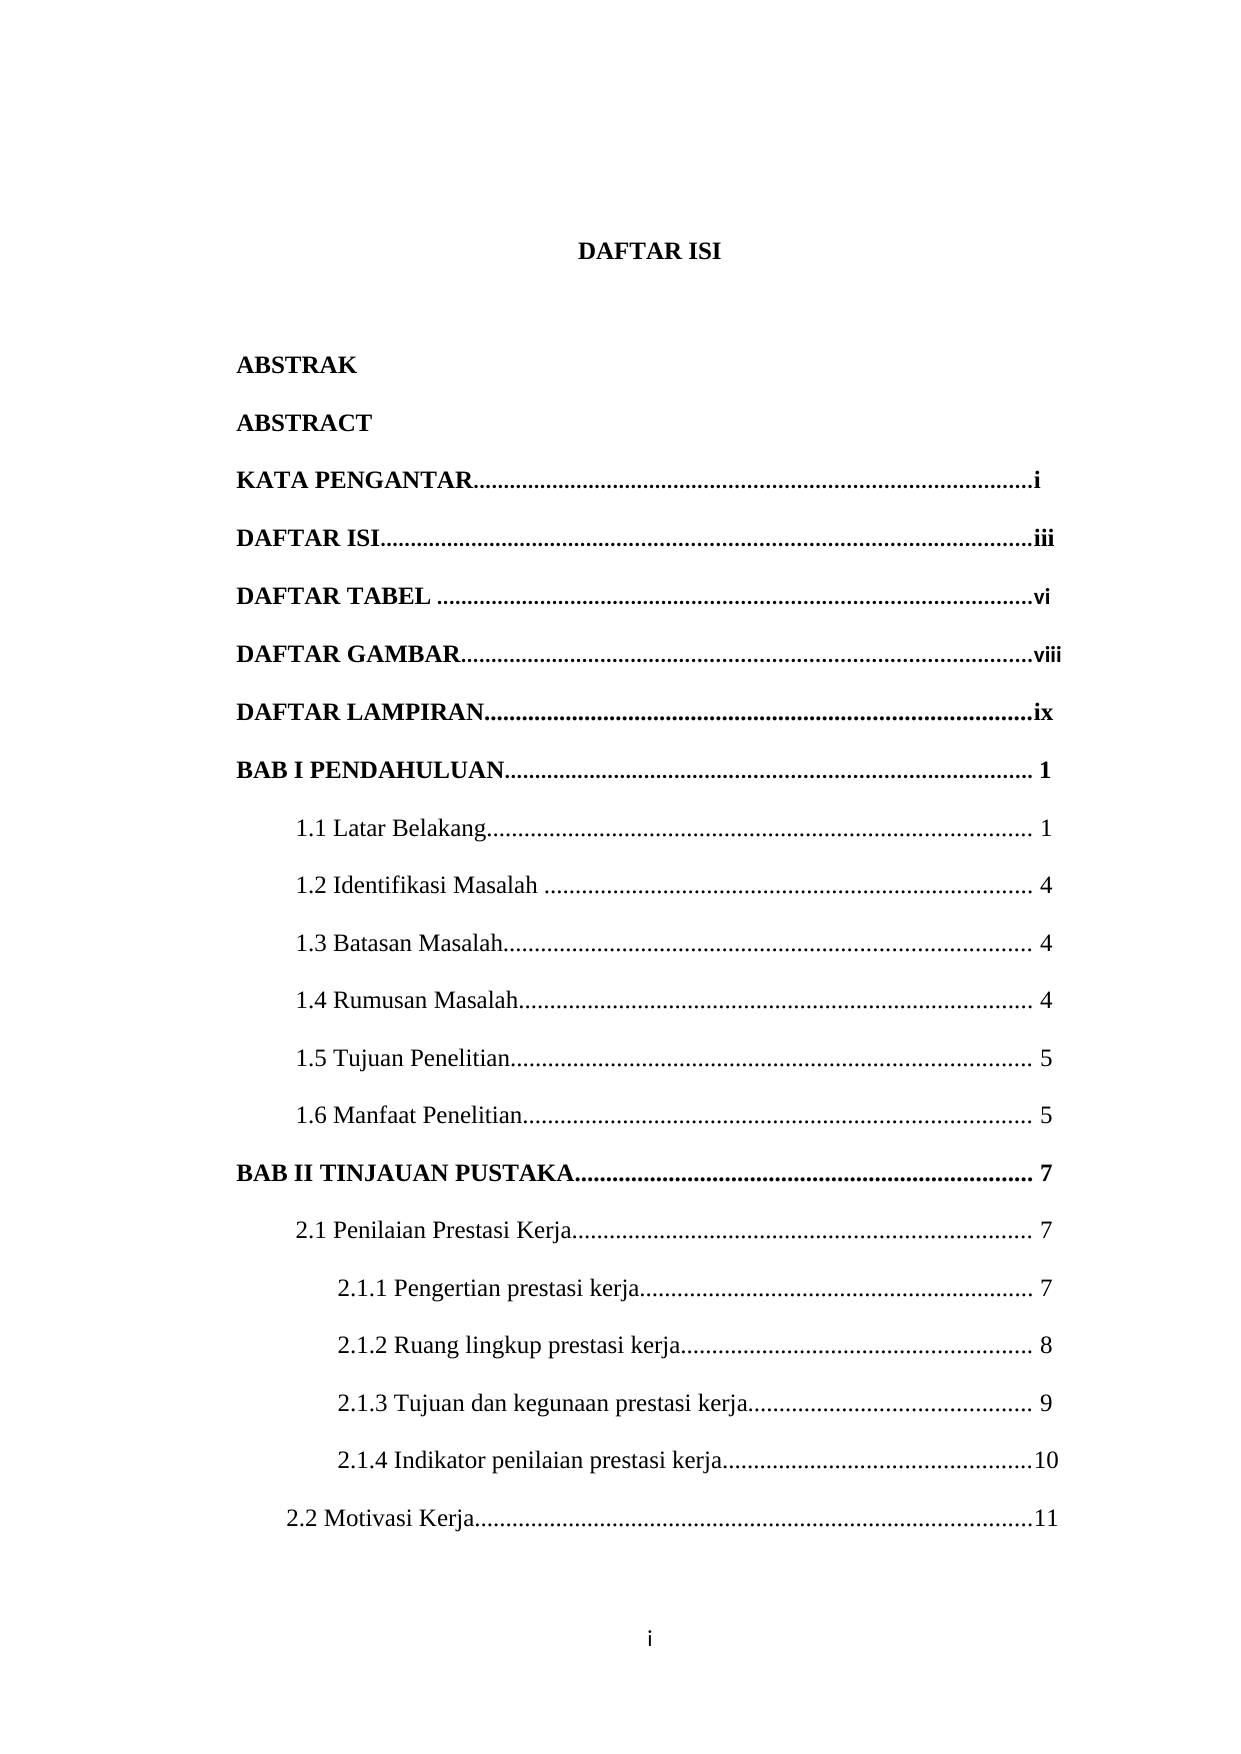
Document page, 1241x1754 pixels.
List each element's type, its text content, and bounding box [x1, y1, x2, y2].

text DAFTAR ISI [236, 236, 1063, 265]
text DAFTAR ISI iii [236, 523, 1063, 552]
text 2.1.4 Indikator penilaian prestasi kerja 10 [236, 1445, 1063, 1474]
text DAFTAR TABEL vi [236, 581, 1063, 610]
list 1.3 Batasan Masalah 4 [295, 928, 1063, 956]
text DAFTAR GAMBAR viii [236, 639, 1063, 668]
list 2.1.2 Ruang lingkup prestasi kerja 8 [274, 1330, 1063, 1359]
list 1.4 Rumusan Masalah 4 [295, 985, 1063, 1014]
text ABSTRACT [236, 408, 1063, 437]
list 2.1 Penilaian Prestasi Kerja 7 [295, 1215, 1063, 1244]
list 1.6 Manfaat Penelitian 5 [295, 1100, 1063, 1129]
text KATA PENGANTAR i [236, 466, 1063, 494]
text BAB II TINJAUAN PUSTAKA 7 [236, 1158, 1063, 1186]
list 2.1.1 Pengertian prestasi kerja 7 [274, 1273, 1063, 1301]
text BAB I PENDAHULUAN 1 [236, 755, 1063, 784]
list 2.1.3 Tujuan dan kegunaan prestasi kerja 9 [274, 1388, 1063, 1416]
text 2.2 Motivasi Kerja 11 [236, 1503, 1063, 1531]
list 1.5 Tujuan Penelitian 5 [295, 1043, 1063, 1071]
text DAFTAR LAMPIRAN ix [236, 697, 1063, 726]
text ABSTRAK [236, 351, 1063, 379]
list 1.2 Identifikasi Masalah 4 [295, 870, 1063, 899]
list 1.1 Latar Belakang 1 [295, 813, 1063, 841]
